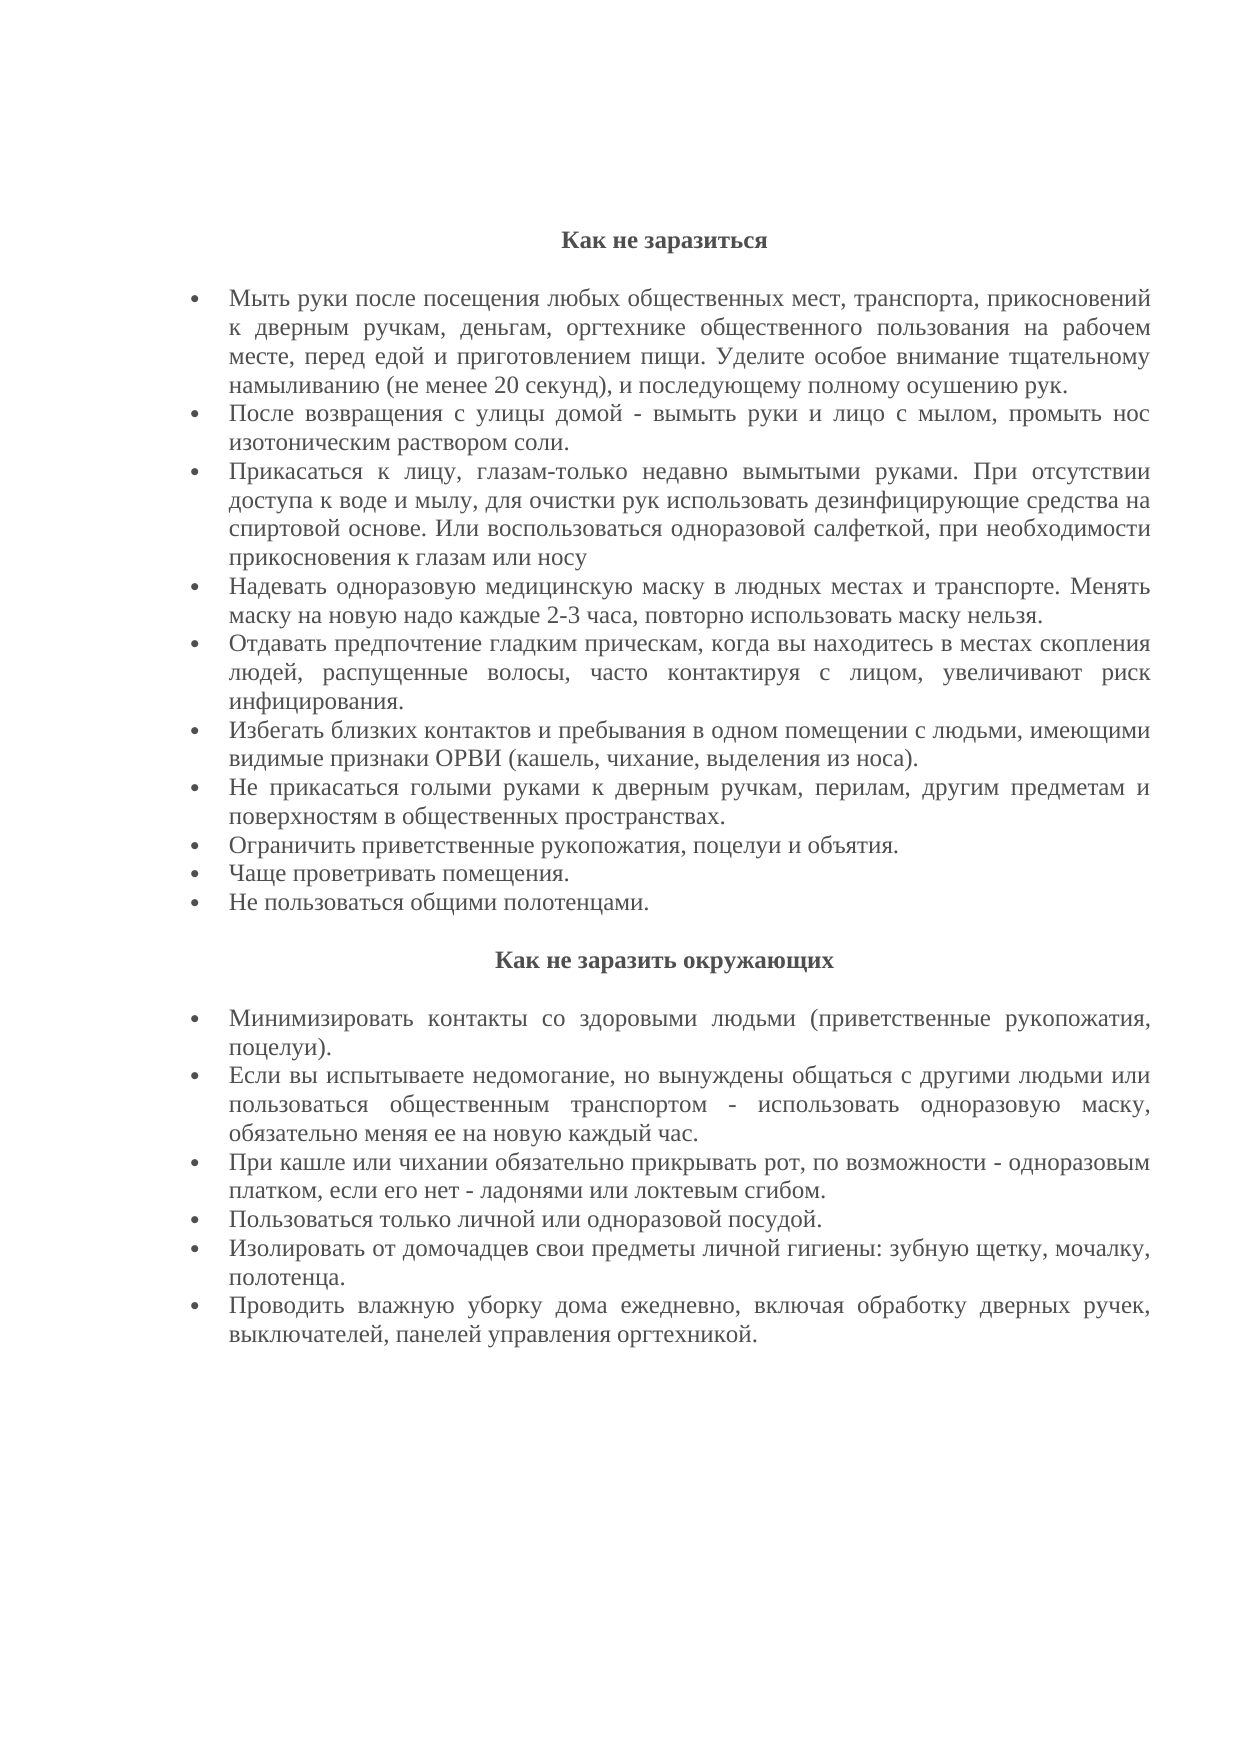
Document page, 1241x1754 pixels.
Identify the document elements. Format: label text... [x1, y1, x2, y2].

list Если вы испытываете недомогание, но вынуждены общаться с другими людьми или пользоваться общественным транспортом - использовать одноразовую маску, обязательно меняя ее на новую каждый час. [191, 1061, 1152, 1147]
text Как не заразиться [177, 226, 1152, 254]
list Пользоваться только личной или одноразовой посудой. [191, 1204, 1152, 1233]
list Изолировать от домочадцев свои предметы личной гигиены: зубную щетку, мочалку, полотенца. [191, 1233, 1152, 1291]
list Не прикасаться голыми руками к дверным ручкам, перилам, другим предметам и поверхностям в общественных пространствах. [191, 772, 1152, 830]
text Как не заразить окружающих [177, 945, 1152, 974]
list Надевать одноразовую медицинскую маску в людных местах и транспорте. Менять маску на новую надо каждые 2-3 часа, повторно использовать маску нельзя. [191, 571, 1152, 628]
list Минимизировать контакты со здоровыми людьми (приветственные рукопожатия, поцелуи). [191, 1003, 1152, 1061]
list Чаще проветривать помещения. [191, 858, 1152, 887]
list Отдавать предпочтение гладким прическам, когда вы находитесь в местах скопления людей, распущенные волосы, часто контактируя с лицом, увеличивают риск инфицирования. [191, 628, 1152, 715]
list Мыть руки после посещения любых общественных мест, транспорта, прикосновений к дверным ручкам, деньгам, оргтехнике общественного пользования на рабочем месте, перед едой и приготовлением пищи. Уделите особое внимание тщательному намыливанию (не менее 20 секунд), и последующему полному осушению рук. [191, 283, 1152, 398]
list После возвращения с улицы домой - вымыть руки и лицо с мылом, промыть нос изотоническим раствором соли. [191, 398, 1152, 456]
list Ограничить приветственные рукопожатия, поцелуи и объятия. [191, 830, 1152, 858]
list Избегать близких контактов и пребывания в одном помещении с людьми, имеющими видимые признаки ОРВИ (кашель, чихание, выделения из носа). [191, 715, 1152, 772]
list При кашле или чихании обязательно прикрывать рот, по возможности - одноразовым платком, если его нет - ладонями или локтевым сгибом. [191, 1147, 1152, 1204]
list Не пользоваться общими полотенцами. [191, 887, 1152, 916]
list Проводить влажную уборку дома ежедневно, включая обработку дверных ручек, выключателей, панелей управления оргтехникой. [191, 1291, 1152, 1348]
list Прикасаться к лицу, глазам-только недавно вымытыми руками. При отсутствии доступа к воде и мылу, для очистки рук использовать дезинфицирующие средства на спиртовой основе. Или воспользоваться одноразовой салфеткой, при необходимости прикосновения к глазам или носу [191, 456, 1152, 571]
